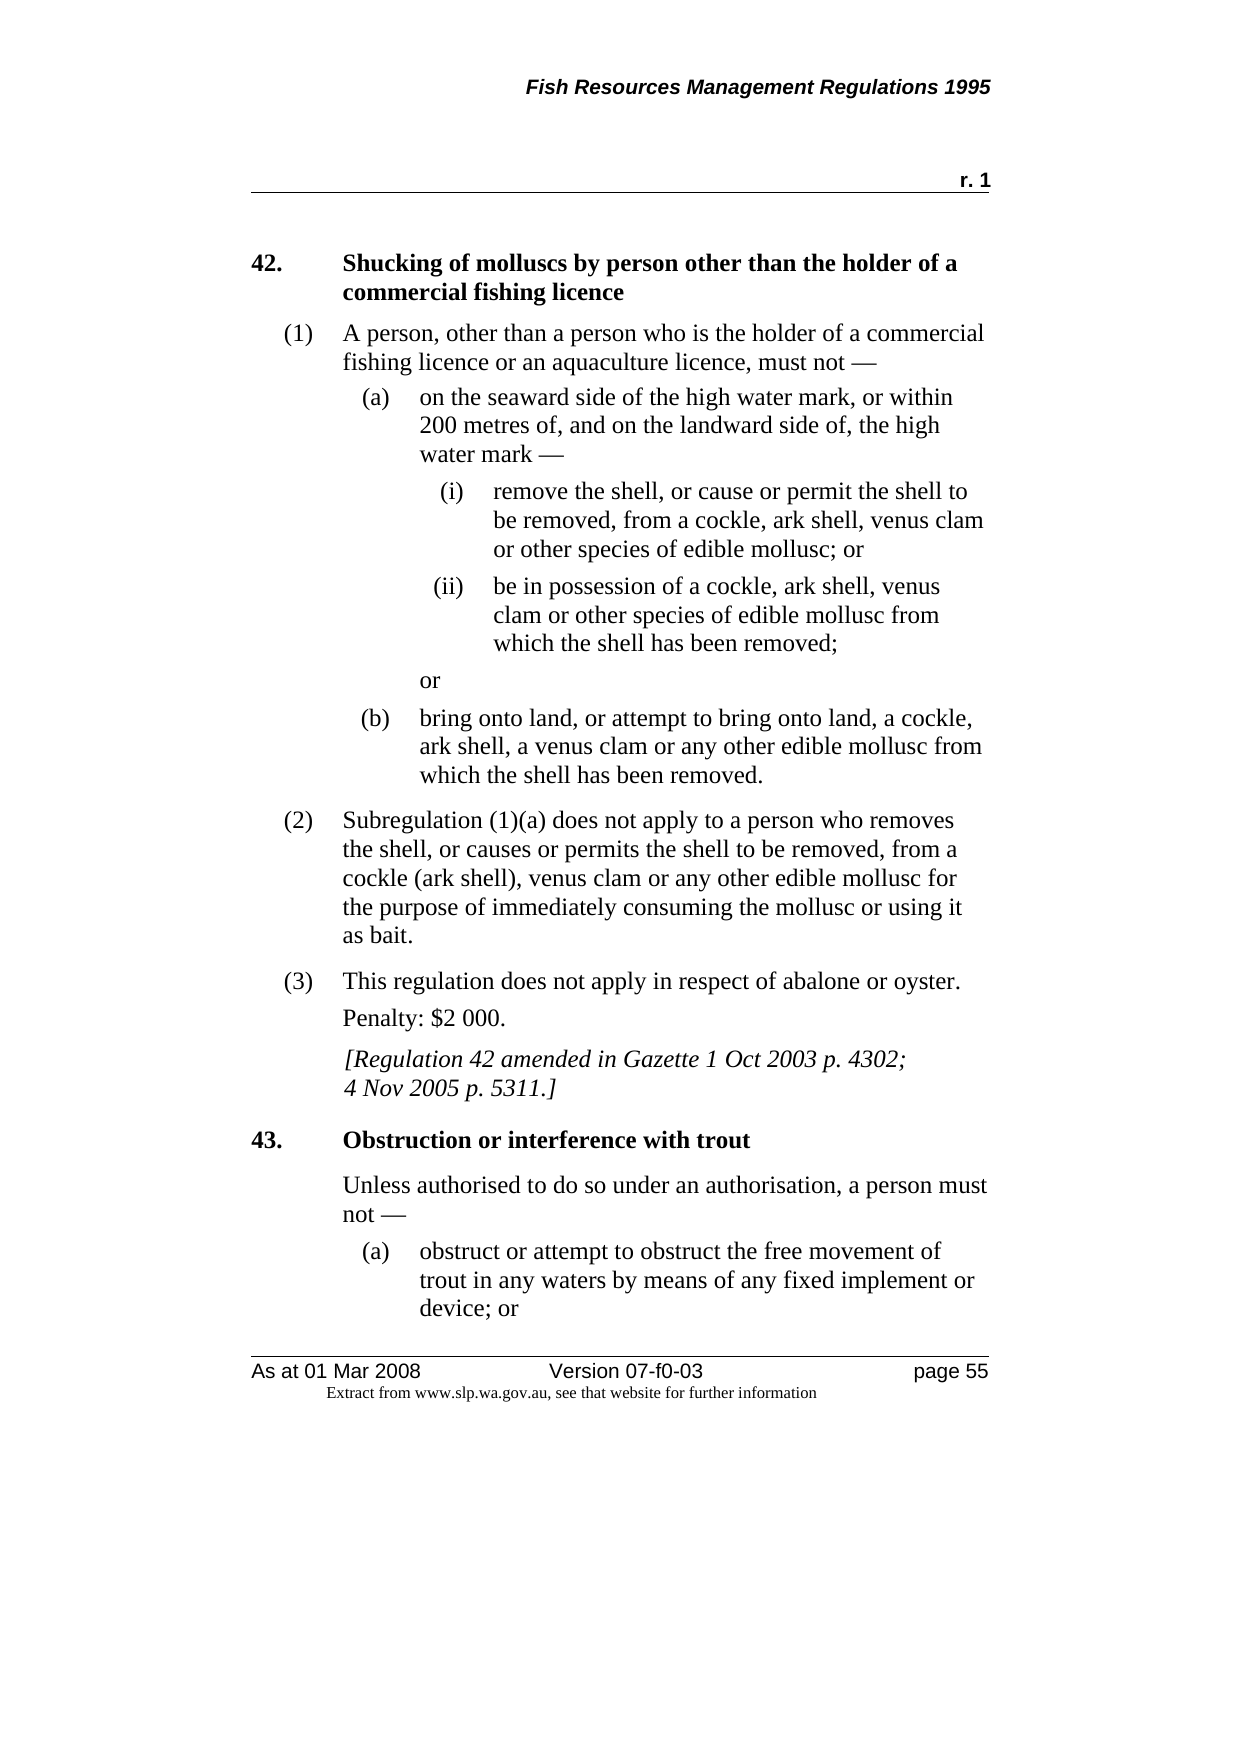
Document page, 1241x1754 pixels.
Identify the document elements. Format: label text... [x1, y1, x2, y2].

text (b) bring onto land, or attempt to bring onto land, a cockle, ark shell, a venus clam or any other edible mollusc from which the shell has been removed. [251, 703, 989, 789]
text (2) Subregulation (1)(a) does not apply to a person who removes the shell, or causes or permits the shell to be removed, from a cockle (ark shell), venus clam or any other edible mollusc for the purpose of immediately consuming the mollusc or using it as bait. [251, 806, 989, 949]
text (a) obstruct or attempt to obstruct the free movement of trout in any waters by means of any fixed implement or device; or [251, 1236, 989, 1322]
text (i) remove the shell, or cause or permit the shell to be removed, from a cockle, ark shell, venus clam or other species of edible mollusc; or [251, 476, 989, 563]
text (3) This regulation does not apply in respect of abalone or oyster. [251, 966, 989, 995]
text (1) A person, other than a person who is the holder of a commercial fishing licence or an aquaculture licence, must not — [251, 318, 989, 376]
text Penalty: $2 000. [251, 1003, 989, 1032]
text (a) on the seaward side of the high water mark, or within 200 metres of, and on the landward side of, the high water mark — [251, 382, 989, 468]
text (ii) be in possession of a cockle, ark shell, venus clam or other species of edible mollusc from which the shell has been removed; [251, 571, 989, 657]
subtitle 43. Obstruction or interference with trout [251, 1125, 989, 1153]
subtitle 42. Shucking of molluscs by person other than the holder of a commercial fishing licence [251, 248, 989, 306]
text or [251, 666, 989, 694]
text [Regulation 42 amended in Gazette 1 Oct 2003 p. 4302; 4 Nov 2005 p. 5311.] [251, 1044, 989, 1102]
text Unless authorised to do so under an authorisation, a person must not — [251, 1170, 989, 1228]
